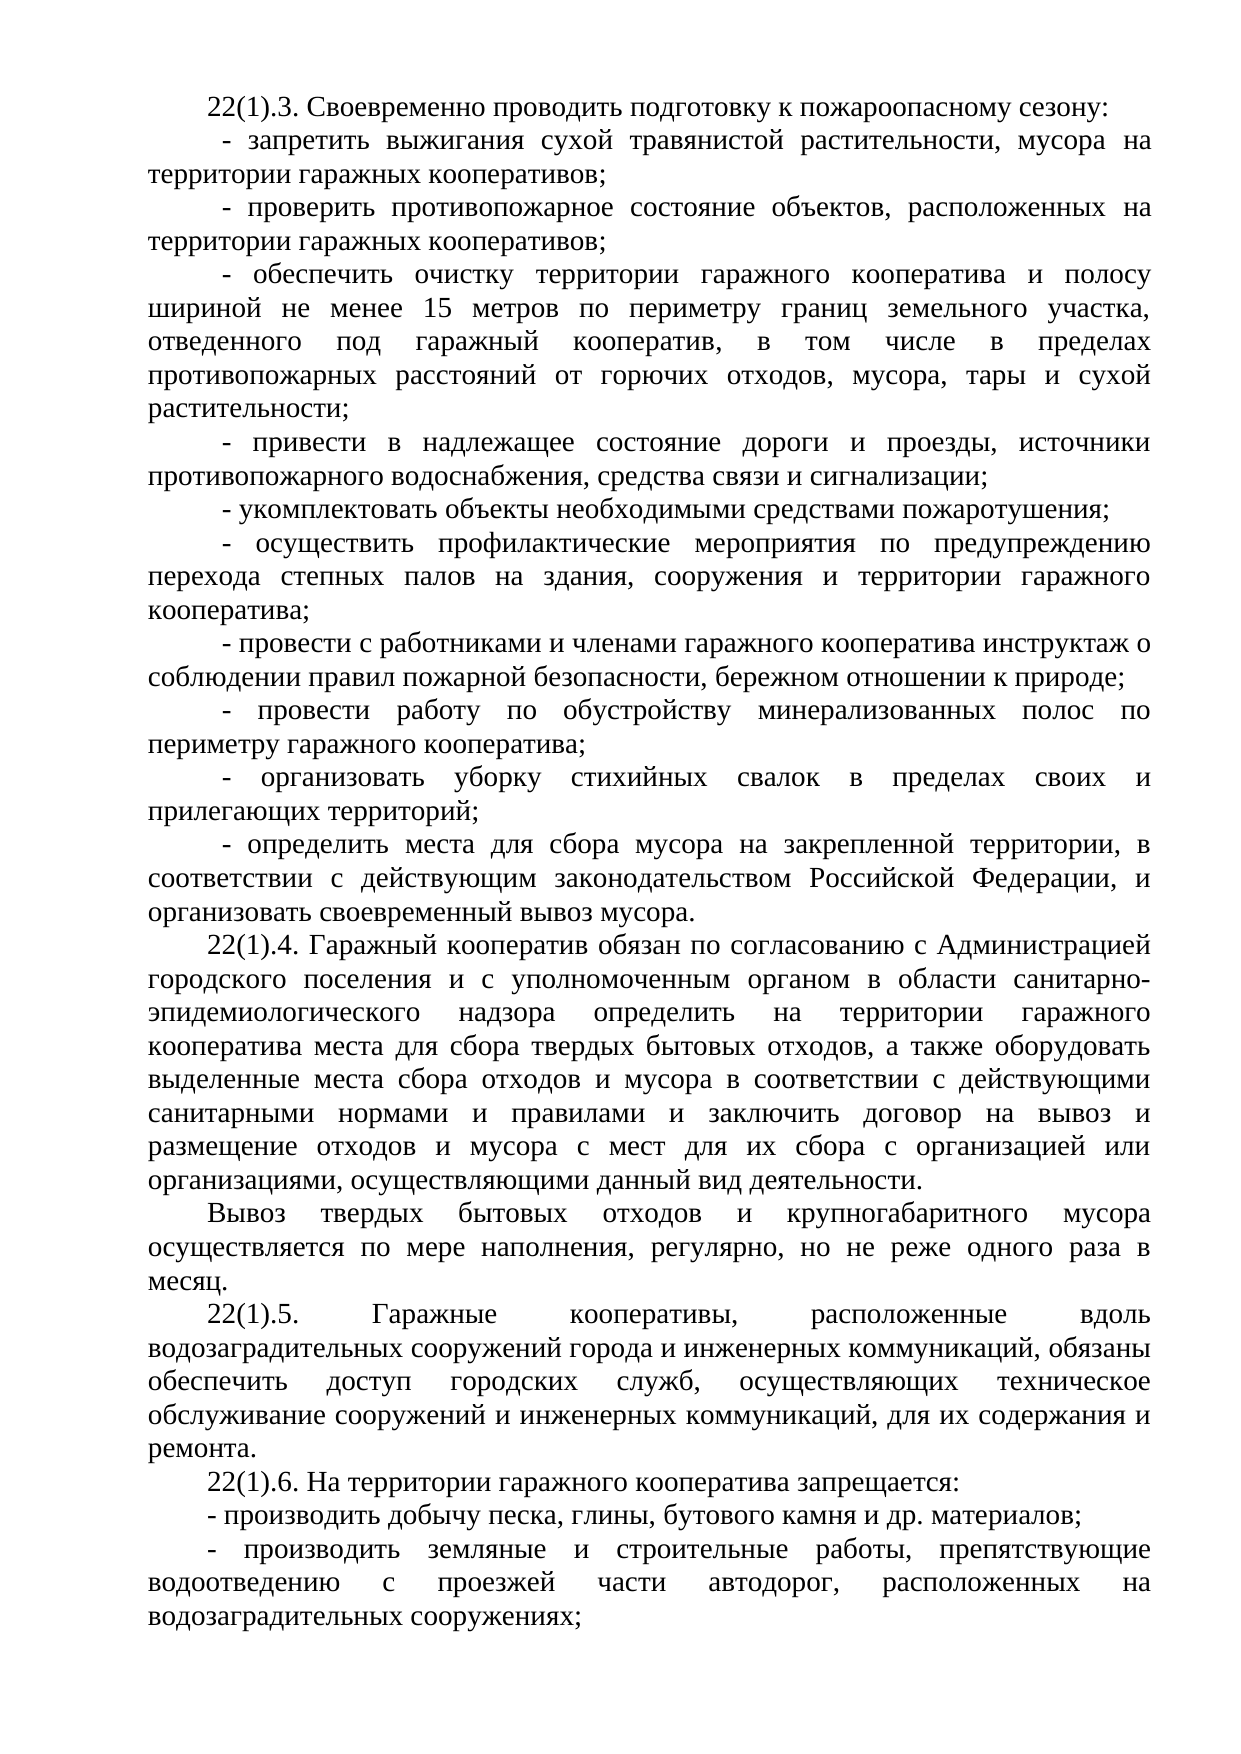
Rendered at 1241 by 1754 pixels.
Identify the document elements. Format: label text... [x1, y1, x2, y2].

text - обеспечить очистку территории гаражного кооператива и полосу шириной не менее по периметру границ земельного участка, отведенного под гаражный кооператив, в том числе в пределах противопожарных расстояний от горючих отходов, мусора, тары и сухой растительности; [148, 256, 1152, 424]
text - производить земляные и строительные работы, препятствующие водоотведению с проезжей части автодорог, расположенных на водозаградительных сооружениях; [148, 1531, 1152, 1632]
text - определить места для сбора мусора на закрепленной территории, в соответствии с действующим законодательством Российской Федерации, и организовать своевременный вывоз мусора. [148, 827, 1152, 927]
text - производить добычу песка, глины, бутового камня и др. материалов; [148, 1497, 1152, 1531]
text 22(1).3. Своевременно проводить подготовку к пожароопасному сезону: [148, 89, 1152, 122]
text 22(1).5. Гаражные кооперативы, расположенные вдоль водозаградительных сооружений города и инженерных коммуникаций, обязаны обеспечить доступ городских служб, осуществляющих техническое обслуживание сооружений и инженерных коммуникаций, для их содержания и ремонта. [148, 1296, 1152, 1464]
text - проверить противопожарное состояние объектов, расположенных на территории гаражных кооперативов; [148, 189, 1152, 256]
text 22(1).6. На территории гаражного кооператива запрещается: [148, 1464, 1152, 1497]
text - осуществить профилактические мероприятия по предупреждению перехода степных палов на здания, сооружения и территории гаражного кооператива; [148, 525, 1152, 625]
text - укомплектовать объекты необходимыми средствами пожаротушения; [148, 491, 1152, 525]
text - провести с работниками и членами гаражного кооператива инструктаж о соблюдении правил пожарной безопасности, бережном отношении к природе; [148, 625, 1152, 692]
text - запретить выжигания сухой травянистой растительности, мусора на территории гаражных кооперативов; [148, 122, 1152, 189]
text 22(1).4. Гаражный кооператив обязан по согласованию с Администрацией городского поселения и с уполномоченным органом в области санитарно-эпидемиологического надзора определить на территории гаражного кооператива места для сбора твердых бытовых отходов, а также оборудовать выделенные места сбора отходов и мусора в соответствии с действующими санитарными нормами и правилами и заключить договор на вывоз и размещение отходов и мусора с мест для их сбора с организацией или организациями, осуществляющими данный вид деятельности. [148, 927, 1152, 1196]
text Вывоз твердых бытовых отходов и крупногабаритного мусора осуществляется по мере наполнения, регулярно, но не реже одного раза в месяц. [148, 1196, 1152, 1296]
text - организовать уборку стихийных свалок в пределах своих и прилегающих территорий; [148, 759, 1152, 827]
text - привести в надлежащее состояние дороги и проезды, источники противопожарного водоснабжения, средства связи и сигнализации; [148, 424, 1152, 491]
text - провести работу по обустройству минерализованных полос по периметру гаражного кооператива; [148, 692, 1152, 759]
